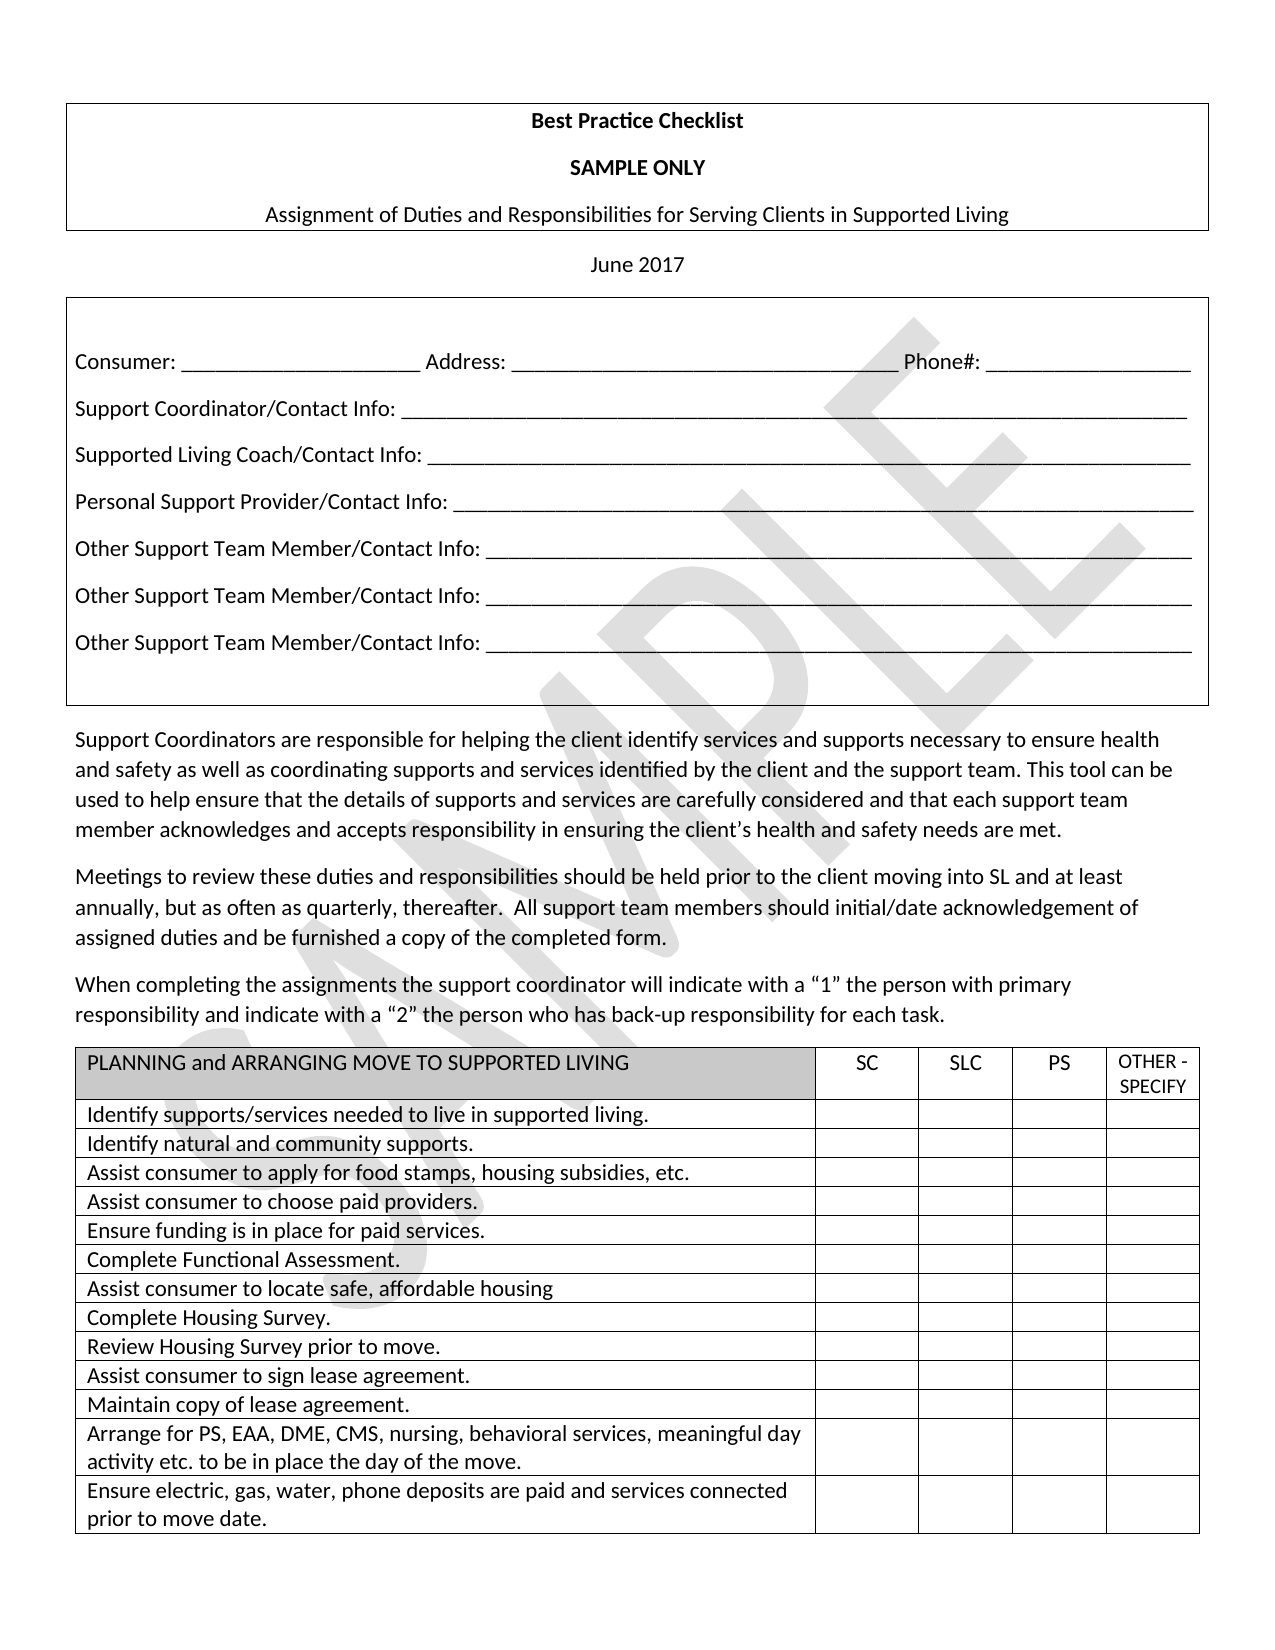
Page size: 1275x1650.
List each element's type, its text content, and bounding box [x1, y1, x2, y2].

text Assignment of Duties and Responsibilities for Serving Clients in Supported Living [67, 197, 1208, 230]
text Supported Living Coach/Contact Info: ___________________________________________________________________ [67, 437, 1208, 468]
table_cell [816, 1390, 918, 1418]
table_header PLANNING and ARRANGING MOVE TO SUPPORTED LIVING [76, 1048, 815, 1099]
table_cell [816, 1303, 918, 1331]
text Other Support Team Member/Contact Info: ______________________________________________________________ [67, 625, 1208, 656]
table_cell [919, 1361, 1012, 1389]
table_cell [816, 1158, 918, 1186]
table_cell [1107, 1245, 1199, 1273]
table_cell [919, 1216, 1012, 1244]
text Meetings to review these duties and responsibilities should be held prior to the client moving into SL and at least annually, but as often as quarterly, thereafter. All support team members should initial/date acknowledgement of assigned duties and be furnished a copy of the completed form. [75, 862, 1200, 951]
table_cell Maintain copy of lease agreement. [76, 1390, 815, 1418]
table_cell Arrange for PS, EAA, DME, CMS, nursing, behavioral services, meaningful day activity etc. to be in place the day of the move. [76, 1419, 815, 1475]
table_cell [1107, 1274, 1199, 1302]
table_cell Assist consumer to choose paid providers. [76, 1187, 815, 1215]
table_cell [919, 1187, 1012, 1215]
table_cell [1013, 1390, 1106, 1418]
text SAMPLE ONLY [67, 150, 1208, 181]
text Other Support Team Member/Contact Info: ______________________________________________________________ [67, 578, 1208, 609]
text Personal Support Provider/Contact Info: _________________________________________________________________ [67, 484, 1208, 515]
table_cell [1013, 1419, 1106, 1475]
table_cell [919, 1476, 1012, 1532]
table_cell Assist consumer to locate safe, affordable housing [76, 1274, 815, 1302]
table_cell [1013, 1216, 1106, 1244]
table_cell [1107, 1476, 1199, 1532]
table_cell [919, 1129, 1012, 1157]
table_cell [816, 1419, 918, 1475]
table_cell Complete Housing Survey. [76, 1303, 815, 1331]
table_cell [1107, 1187, 1199, 1215]
table_cell [1013, 1303, 1106, 1331]
table_cell [919, 1419, 1012, 1475]
table_cell [816, 1245, 918, 1273]
text Support Coordinators are responsible for helping the client identify services and supports necessary to ensure health and safety as well as coordinating supports and services identified by the client and the support team. This tool can be used to help ensure that the details of supports and services are carefully considered and that each support team member acknowledges and accepts responsibility in ensuring the client’s health and safety needs are met. [75, 725, 1200, 843]
table_cell [1013, 1187, 1106, 1215]
table_cell [1107, 1361, 1199, 1389]
text When completing the assignments the support coordinator will indicate with a “1” the person with primary responsibility and indicate with a “2” the person who has back-up responsibility for each task. [75, 970, 1200, 1028]
table_cell [1013, 1476, 1106, 1532]
table_cell [816, 1129, 918, 1157]
table_cell Review Housing Survey prior to move. [76, 1332, 815, 1360]
table_cell Identify natural and community supports. [76, 1129, 815, 1157]
table_cell [919, 1245, 1012, 1273]
table_cell [816, 1187, 918, 1215]
table_cell [1107, 1216, 1199, 1244]
table_cell [919, 1332, 1012, 1360]
text June 2017 [75, 250, 1200, 278]
text Support Coordinator/Contact Info: _____________________________________________________________________ [67, 391, 1208, 422]
table_cell [919, 1100, 1012, 1128]
table_cell [816, 1476, 918, 1532]
table_header PS [1013, 1048, 1106, 1099]
table_cell [816, 1361, 918, 1389]
table_cell Ensure funding is in place for paid services. [76, 1216, 815, 1244]
table_cell [1107, 1390, 1199, 1418]
table_cell Complete Functional Assessment. [76, 1245, 815, 1273]
table_cell [1107, 1332, 1199, 1360]
table_header SC [816, 1048, 918, 1099]
table_cell [1013, 1361, 1106, 1389]
table_cell [1107, 1100, 1199, 1128]
table_cell [919, 1390, 1012, 1418]
table_cell [816, 1100, 918, 1128]
table_cell [1107, 1419, 1199, 1475]
table_cell Identify supports/services needed to live in supported living. [76, 1100, 815, 1128]
table_cell [1013, 1245, 1106, 1273]
table_cell [816, 1274, 918, 1302]
table_header OTHER -SPECIFY [1107, 1048, 1199, 1099]
table_cell [816, 1332, 918, 1360]
table_cell [1013, 1158, 1106, 1186]
table_cell Assist consumer to apply for food stamps, housing subsidies, etc. [76, 1158, 815, 1186]
table_cell [1107, 1129, 1199, 1157]
text Consumer: _____________________ Address: __________________________________ Phone#: __________________ [67, 344, 1208, 375]
table_cell Assist consumer to sign lease agreement. [76, 1361, 815, 1389]
table_cell [1013, 1129, 1106, 1157]
table_cell Ensure electric, gas, water, phone deposits are paid and services connected prior to move date. [76, 1476, 815, 1532]
table_cell [919, 1274, 1012, 1302]
text Other Support Team Member/Contact Info: ______________________________________________________________ [67, 531, 1208, 562]
text Best Practice Checklist [67, 104, 1208, 134]
table_cell [919, 1158, 1012, 1186]
table_cell [1107, 1158, 1199, 1186]
table_cell [816, 1216, 918, 1244]
table_header SLC [919, 1048, 1012, 1099]
table_cell [919, 1303, 1012, 1331]
table_cell [1013, 1100, 1106, 1128]
table_cell [1107, 1303, 1199, 1331]
table_cell [1013, 1332, 1106, 1360]
table_cell [1013, 1274, 1106, 1302]
